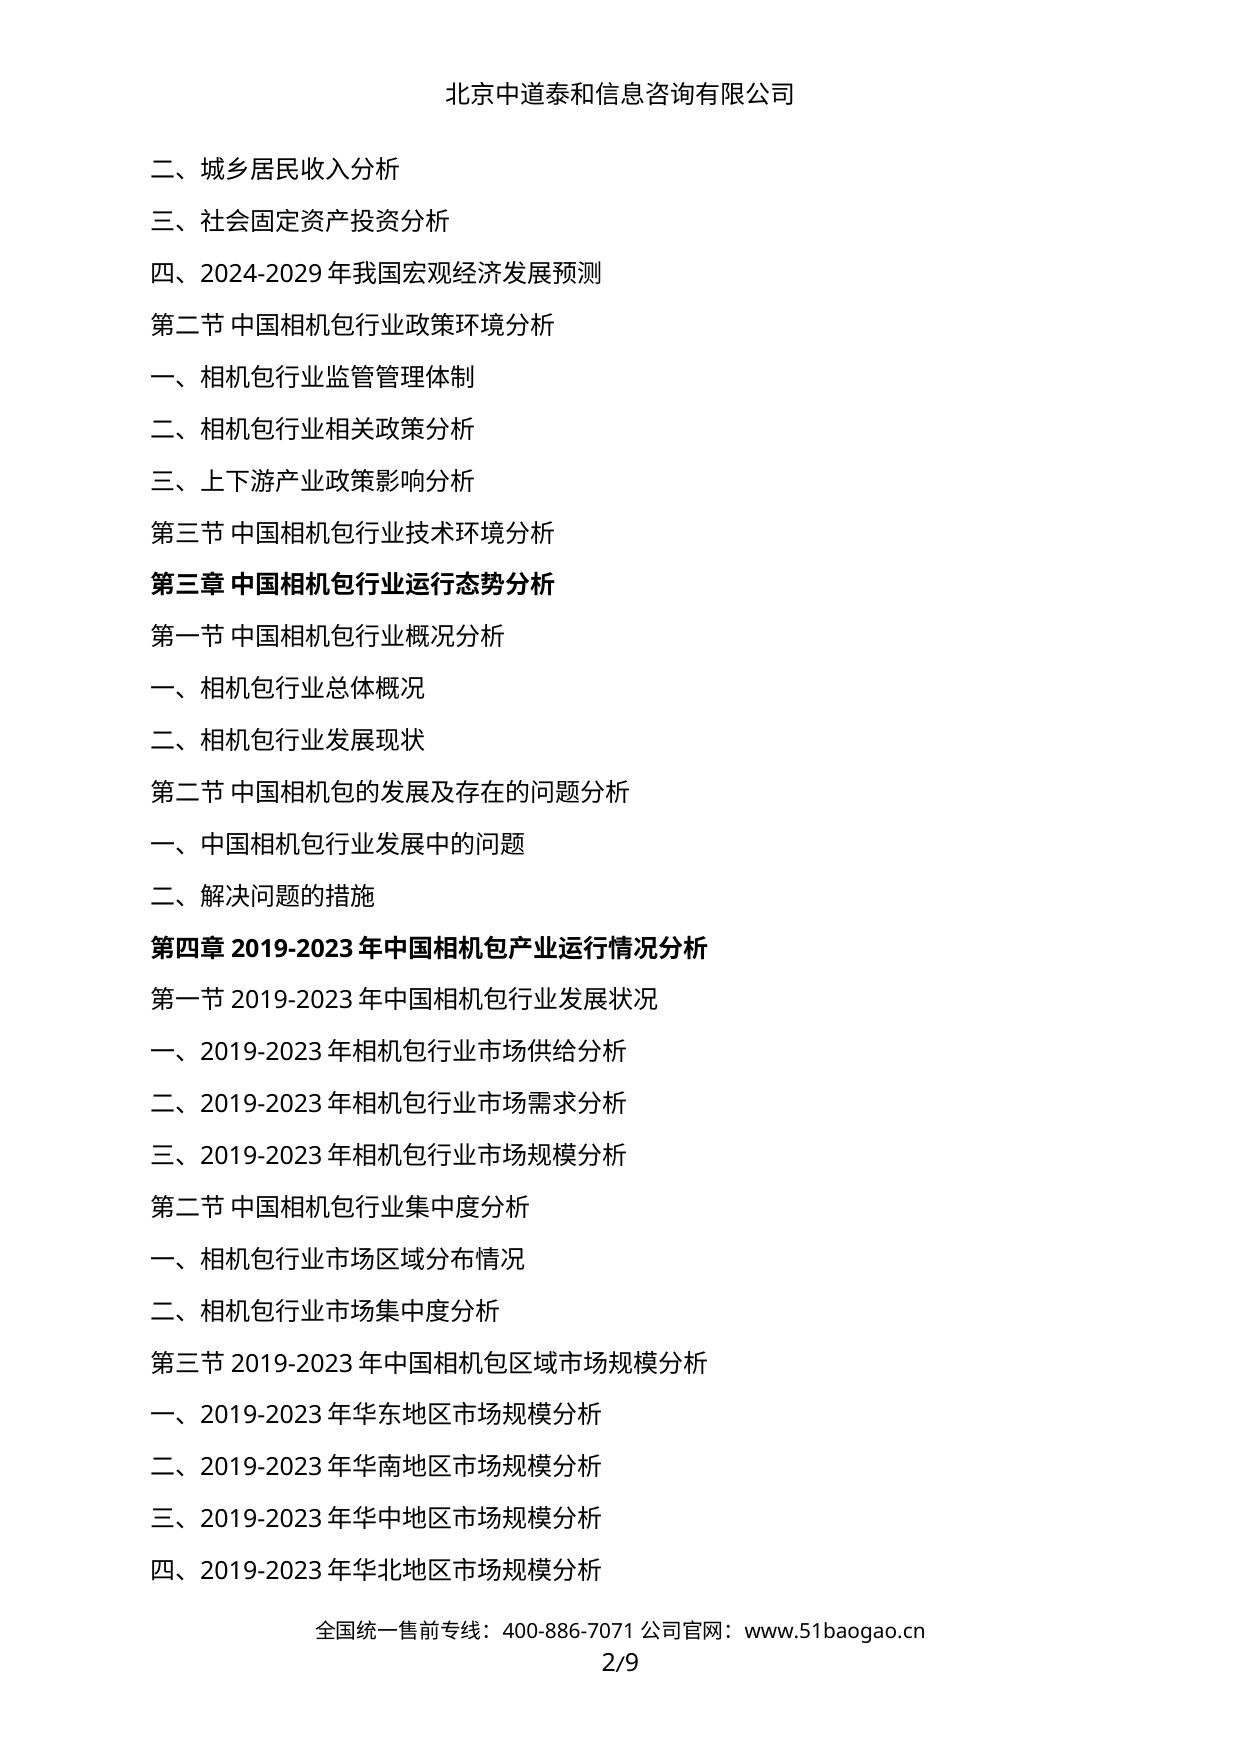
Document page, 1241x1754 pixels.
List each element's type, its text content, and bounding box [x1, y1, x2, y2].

text 第一节 2019-2023年中国相机包行业发展状况 [150, 980, 1090, 1016]
text 二、2019-2023年相机包行业市场需求分析 [150, 1084, 1090, 1120]
text 第一节 中国相机包行业概况分析 [150, 617, 1090, 653]
text 二、相机包行业市场集中度分析 [150, 1291, 1090, 1327]
text 一、相机包行业总体概况 [150, 669, 1090, 705]
text 一、2019-2023年华东地区市场规模分析 [150, 1395, 1090, 1431]
text 三、2019-2023年相机包行业市场规模分析 [150, 1136, 1090, 1172]
text 第二节 中国相机包行业集中度分析 [150, 1187, 1090, 1224]
text 二、相机包行业发展现状 [150, 721, 1090, 757]
text 四、2019-2023年华北地区市场规模分析 [150, 1551, 1090, 1587]
text 二、解决问题的措施 [150, 876, 1090, 912]
text 第二节 中国相机包行业政策环境分析 [150, 306, 1090, 342]
text 二、2019-2023年华南地区市场规模分析 [150, 1447, 1090, 1483]
text 二、相机包行业相关政策分析 [150, 409, 1090, 446]
text 一、2019-2023年相机包行业市场供给分析 [150, 1032, 1090, 1068]
text 三、2019-2023年华中地区市场规模分析 [150, 1499, 1090, 1535]
text 第三节 2019-2023年中国相机包区域市场规模分析 [150, 1343, 1090, 1379]
text 三、上下游产业政策影响分析 [150, 461, 1090, 497]
text 一、相机包行业市场区域分布情况 [150, 1239, 1090, 1276]
text 三、社会固定资产投资分析 [150, 202, 1090, 238]
text 第三节 中国相机包行业技术环境分析 [150, 513, 1090, 549]
text 四、2024-2029年我国宏观经济发展预测 [150, 254, 1090, 290]
text 第三章 中国相机包行业运行态势分析 [150, 565, 1090, 601]
text 一、中国相机包行业发展中的问题 [150, 824, 1090, 861]
text 第二节 中国相机包的发展及存在的问题分析 [150, 772, 1090, 809]
text 二、城乡居民收入分析 [150, 150, 1090, 186]
text 第四章 2019-2023年中国相机包产业运行情况分析 [150, 928, 1090, 964]
text 一、相机包行业监管管理体制 [150, 357, 1090, 394]
